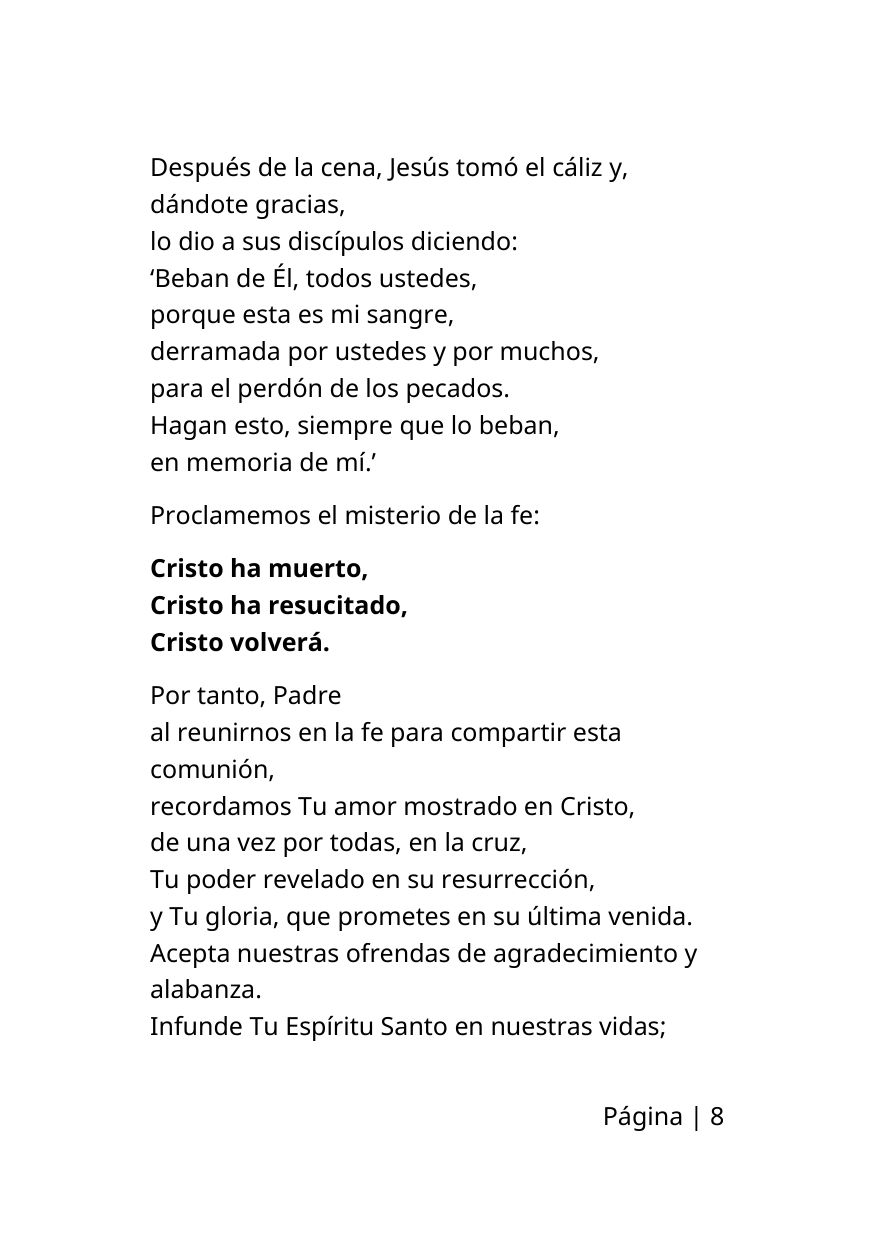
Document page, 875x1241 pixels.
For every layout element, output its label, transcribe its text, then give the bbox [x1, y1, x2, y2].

text Cristo ha muerto, Cristo ha resucitado, Cristo volverá. [150, 551, 724, 659]
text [150, 678, 724, 1043]
text Después de la cena, Jesús tomó el cáliz y, dándote gracias, lo dio a sus discípulos diciendo: ‘Beban de Él, todos ustedes, porque esta es mi sangre, derramada por ustedes y por muchos, para el perdón de los pecados. Hagan esto, siempre que lo beban, en memoria de mí.’ [150, 150, 724, 478]
text Proclamemos el misterio de la fe: [150, 498, 724, 532]
